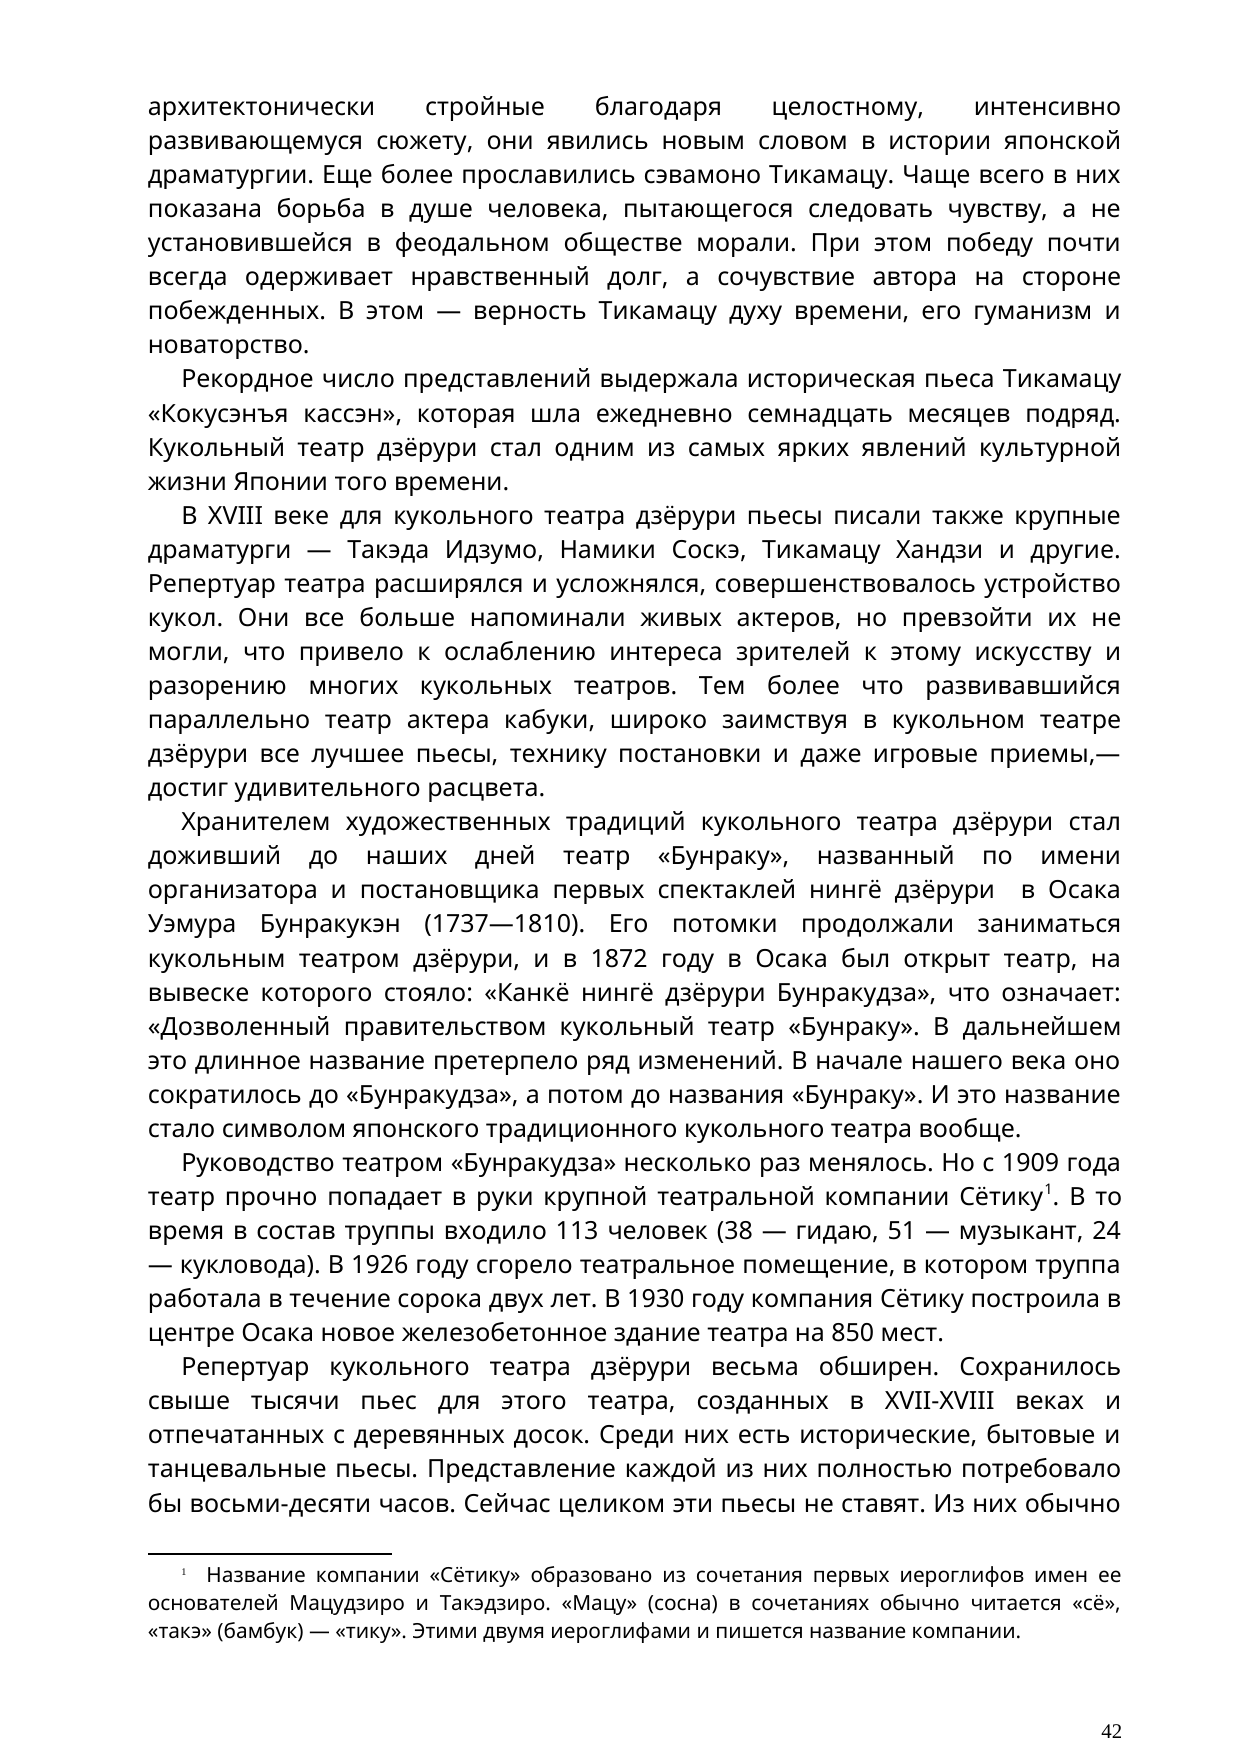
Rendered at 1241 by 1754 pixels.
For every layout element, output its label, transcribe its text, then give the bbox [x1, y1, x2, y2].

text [148, 1349, 1122, 1519]
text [148, 89, 1122, 361]
text Хранителем художественных традиций кукольного театра дзёрури стал доживший до наших дней театр «Бунраку», названный по имени организатора и постановщика первых спектаклей нингё дзёрури в Осака Уэмура Бунракукэн (1737—1810). Его потомки продолжали заниматься кукольным театром дзёрури, и в 1872 году в Осака был открыт театр, на вывеске которого стояло: «Канкё нингё дзёрури Бунракудза», что означает: «Дозволенный правительством кукольный театр «Бунраку». В дальнейшем это длинное название претерпело ряд изменений. В начале нашего века оно сократилось до «Бунракудза», а потом до названия «Бунраку». И это название стало символом японского традиционного кукольного театра вообще. [148, 804, 1122, 1144]
text Рекордное число представлений выдержала историческая пьеса Тикамацу «Кокусэнъя кассэн», которая шла ежедневно семнадцать месяцев подряд. Кукольный театр дзёрури стал одним из самых ярких явлений культурной жизни Японии того времени. [148, 361, 1122, 497]
text Руководство театром «Бунракудза» несколько раз менялось. Но с 1909 года театр прочно попадает в руки крупной театральной компании Сётику. В то время в состав труппы входило 113 человек (38 — гидаю, 51 — музыкант, 24 — кукловода). В 1926 году сгорело театральное помещение, в котором труппа работала в течение сорока двух лет. В 1930 году компания Сётику построила в центре Осака новое железобетонное здание театра на 850 мест. [148, 1144, 1122, 1349]
text В XVIII веке для кукольного театра дзёрури пьесы писали также крупные драматурги — Такэда Идзумо, Намики Соскэ, Тикамацу Хандзи и другие. Репертуар театра расширялся и усложнялся, совершенствовалось устройство кукол. Они все больше напоминали живых актеров, но превзойти их не могли, что привело к ослаблению интереса зрителей к этому искусству и разорению многих кукольных театров. Тем более что развивавшийся параллельно театр актера кабуки, широко заимствуя в кукольном театре дзёрури все лучшее пьесы, технику постановки и даже игровые приемы,— достиг удивительного расцвета. [148, 497, 1122, 804]
